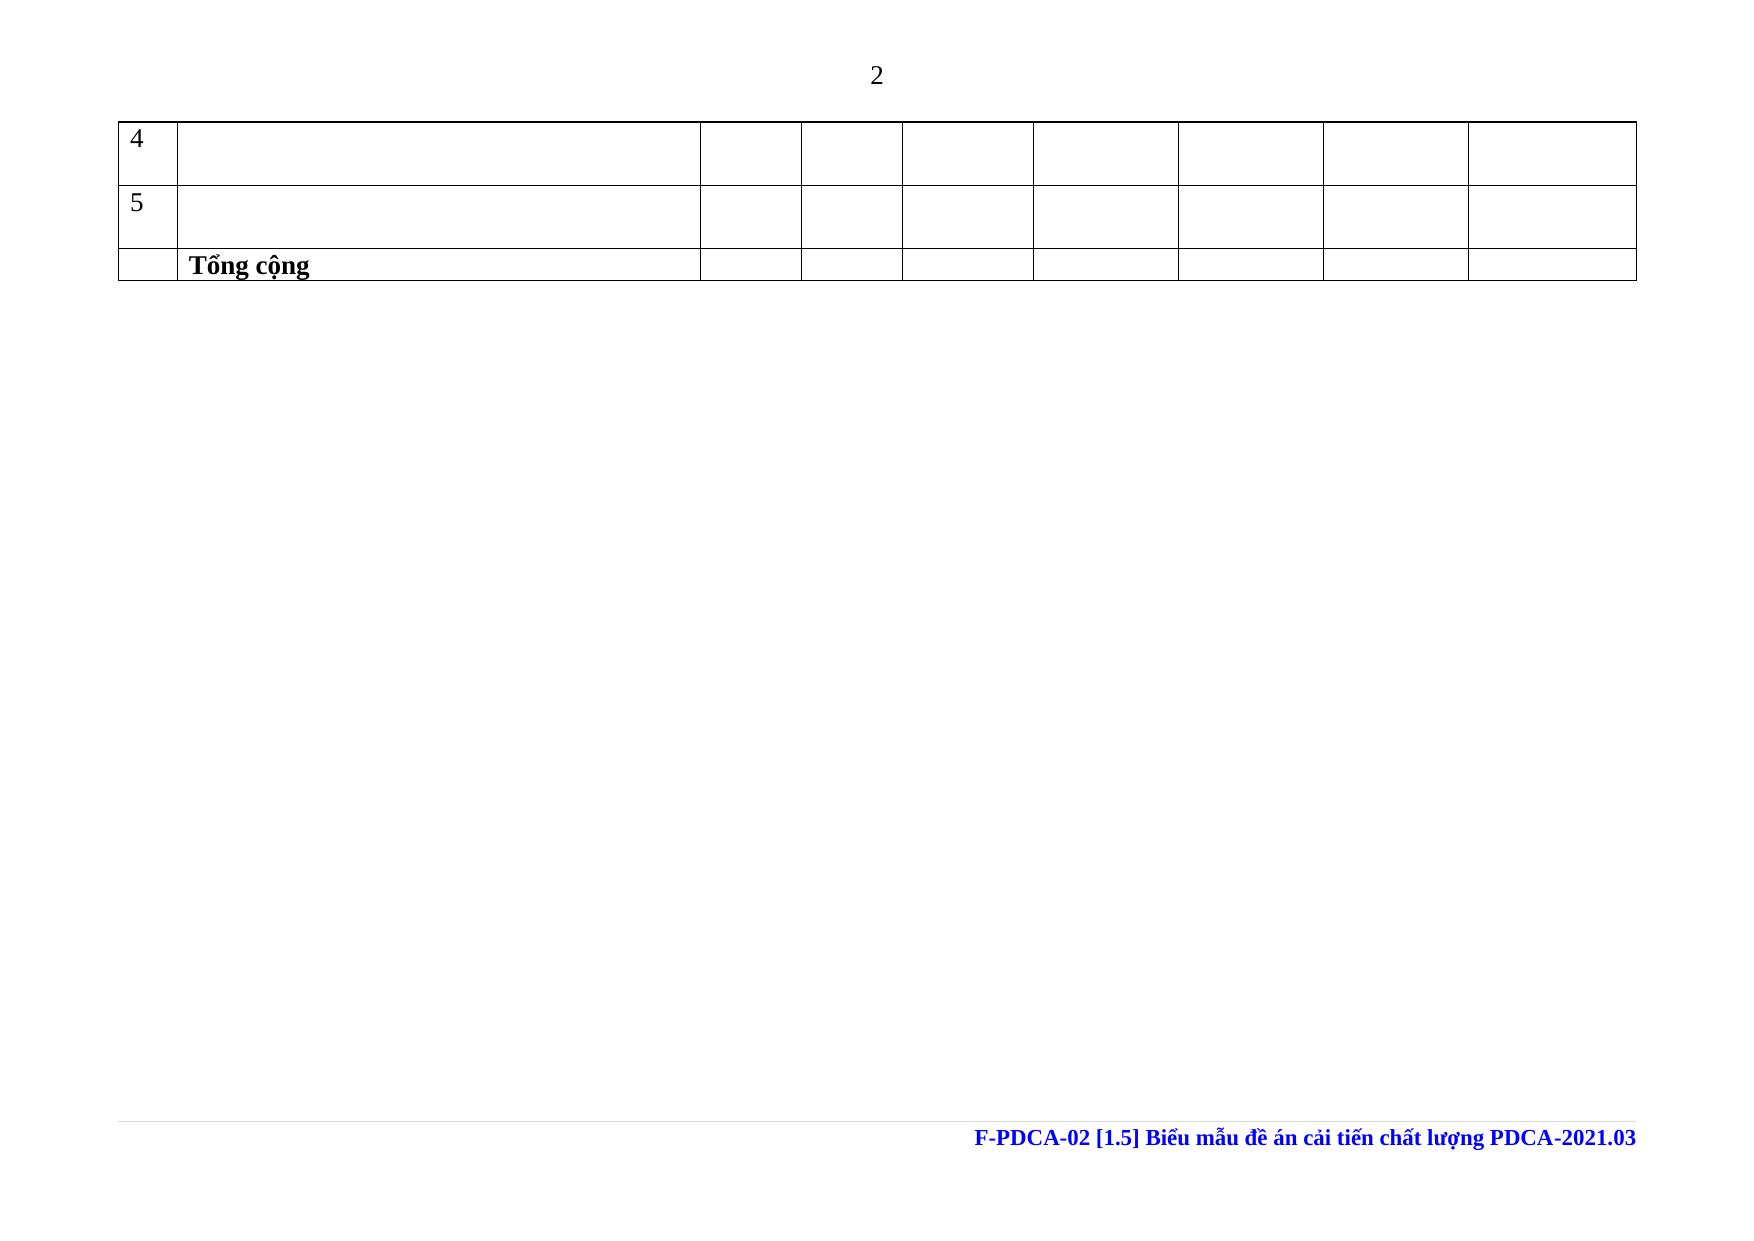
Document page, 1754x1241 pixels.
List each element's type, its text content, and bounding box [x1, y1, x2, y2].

table_cell [903, 123, 1033, 185]
table_cell [1324, 186, 1468, 248]
table_cell [1324, 123, 1468, 185]
table_cell [701, 186, 801, 248]
table_cell Tổng cộng [178, 249, 700, 280]
table_cell [701, 123, 801, 185]
table_cell [1179, 123, 1323, 185]
table_cell [119, 186, 177, 248]
table_cell [802, 249, 902, 280]
table_cell [1034, 123, 1178, 185]
table_cell [178, 186, 700, 248]
table_cell [119, 123, 177, 185]
table_cell [701, 249, 801, 280]
table_cell [1469, 123, 1636, 185]
table_cell [1469, 249, 1636, 280]
table_cell [1469, 186, 1636, 248]
table_cell [1324, 249, 1468, 280]
table_cell [1034, 186, 1178, 248]
table_cell [119, 249, 177, 280]
table_cell [802, 123, 902, 185]
table_cell [178, 123, 700, 185]
table_cell [1034, 249, 1178, 280]
table_cell [1179, 186, 1323, 248]
table_cell [903, 249, 1033, 280]
table_cell [1179, 249, 1323, 280]
table_cell [903, 186, 1033, 248]
table_cell [802, 186, 902, 248]
